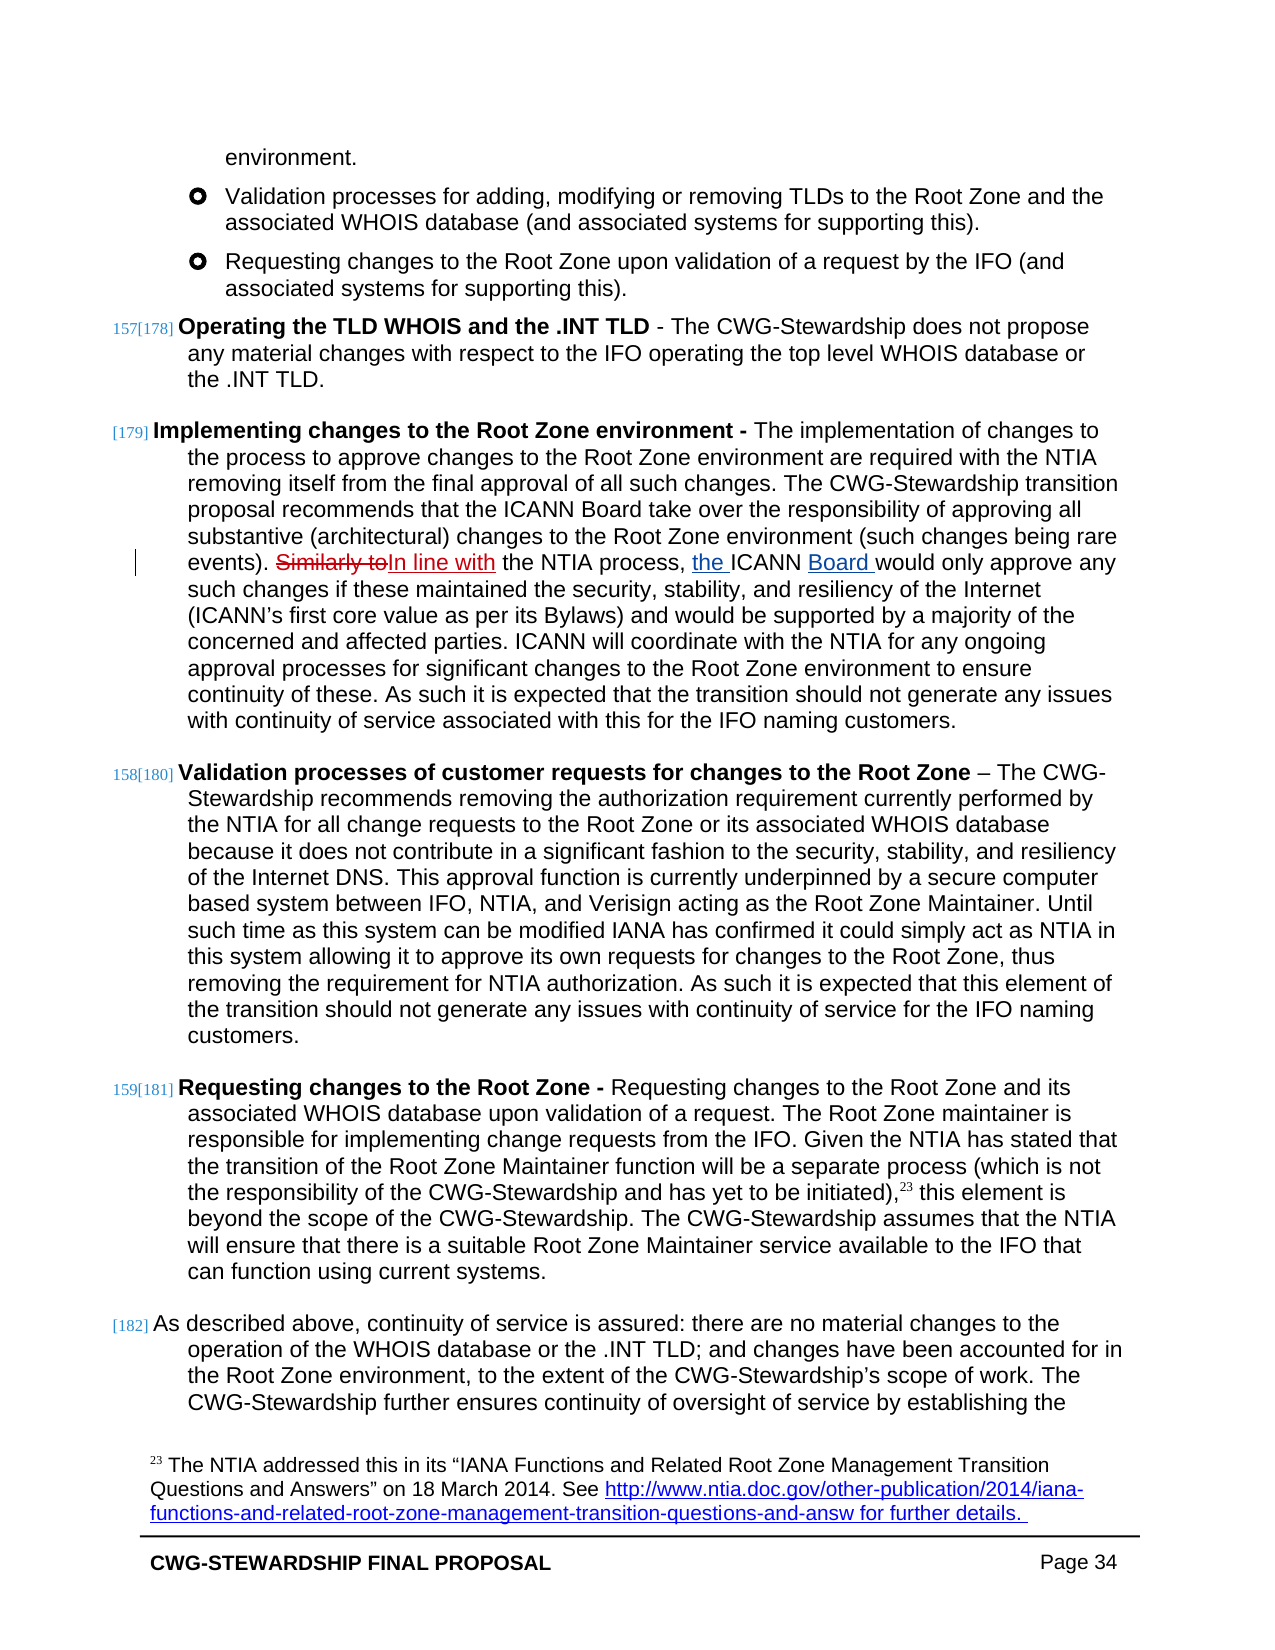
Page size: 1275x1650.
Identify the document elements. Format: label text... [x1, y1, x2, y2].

text Validation processes of customer requests for changes to the Root Zone – The CWG-Stewardship recommends removing the authorization requirement currently performed by the NTIA for all change requests to the Root Zone or its associated WHOIS database because it does not contribute in a significant fashion to the security, stability, and resiliency of the Internet DNS. This approval function is currently underpinned by a secure computer based system between IFO, NTIA, and Verisign acting as the Root Zone Maintainer. Until such time as this system can be modified IANA has confirmed it could simply act as NTIA in this system allowing it to approve its own requests for changes to the Root Zone, thus removing the requirement for NTIA authorization. As such it is expected that this element of the transition should not generate any issues with continuity of service for the IFO naming customers. [112, 759, 1123, 1048]
text Requesting changes to the Root Zone - Requesting changes to the Root Zone and its associated WHOIS database upon validation of a request. The Root Zone maintainer is responsible for implementing change requests from the IFO. Given the NTIA has stated that the transition of the Root Zone Maintainer function will be a separate process (which is not the responsibility of the CWG-Stewardship and has yet to be initiated), this element is beyond the scope of the CWG-Stewardship. The CWG-Stewardship assumes that the NTIA will ensure that there is a suitable Root Zone Maintainer service available to the IFO that can function using current systems. [112, 1073, 1123, 1284]
text Implementing changes to the Root Zone environment - The implementation of changes to the process to approve changes to the Root Zone environment are required with the NTIA removing itself from the final approval of all such changes. The CWG-Stewardship transition proposal recommends that the ICANN Board take over the responsibility of approving all substantive (architectural) changes to the Root Zone environment (such changes being rare events). the NTIA process, ICANN would only approve any such changes if these maintained the security, stability, and resiliency of the Internet (ICANN’s first core value as per its Bylaws) and would be supported by a majority of the concerned and affected parties. ICANN will coordinate with the NTIA for any ongoing approval processes for significant changes to the Root Zone environment to ensure continuity of these. As such it is expected that the transition should not generate any issues with continuity of service associated with this for the IFO naming customers. [112, 417, 1123, 734]
text Requesting changes to the Root Zone upon validation of a request by the IFO (and associated systems for supporting this). [187, 248, 1123, 301]
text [187, 144, 1123, 170]
text Operating the TLD WHOIS and the .INT TLD - The CWG-Stewardship does not propose any material changes with respect to the IFO operating the top level WHOIS database or the .INT TLD. [112, 313, 1123, 392]
text Validation processes for adding, modifying or removing TLDs to the Root Zone and the associated WHOIS database (and associated systems for supporting this). [187, 183, 1123, 236]
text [112, 1309, 1123, 1415]
